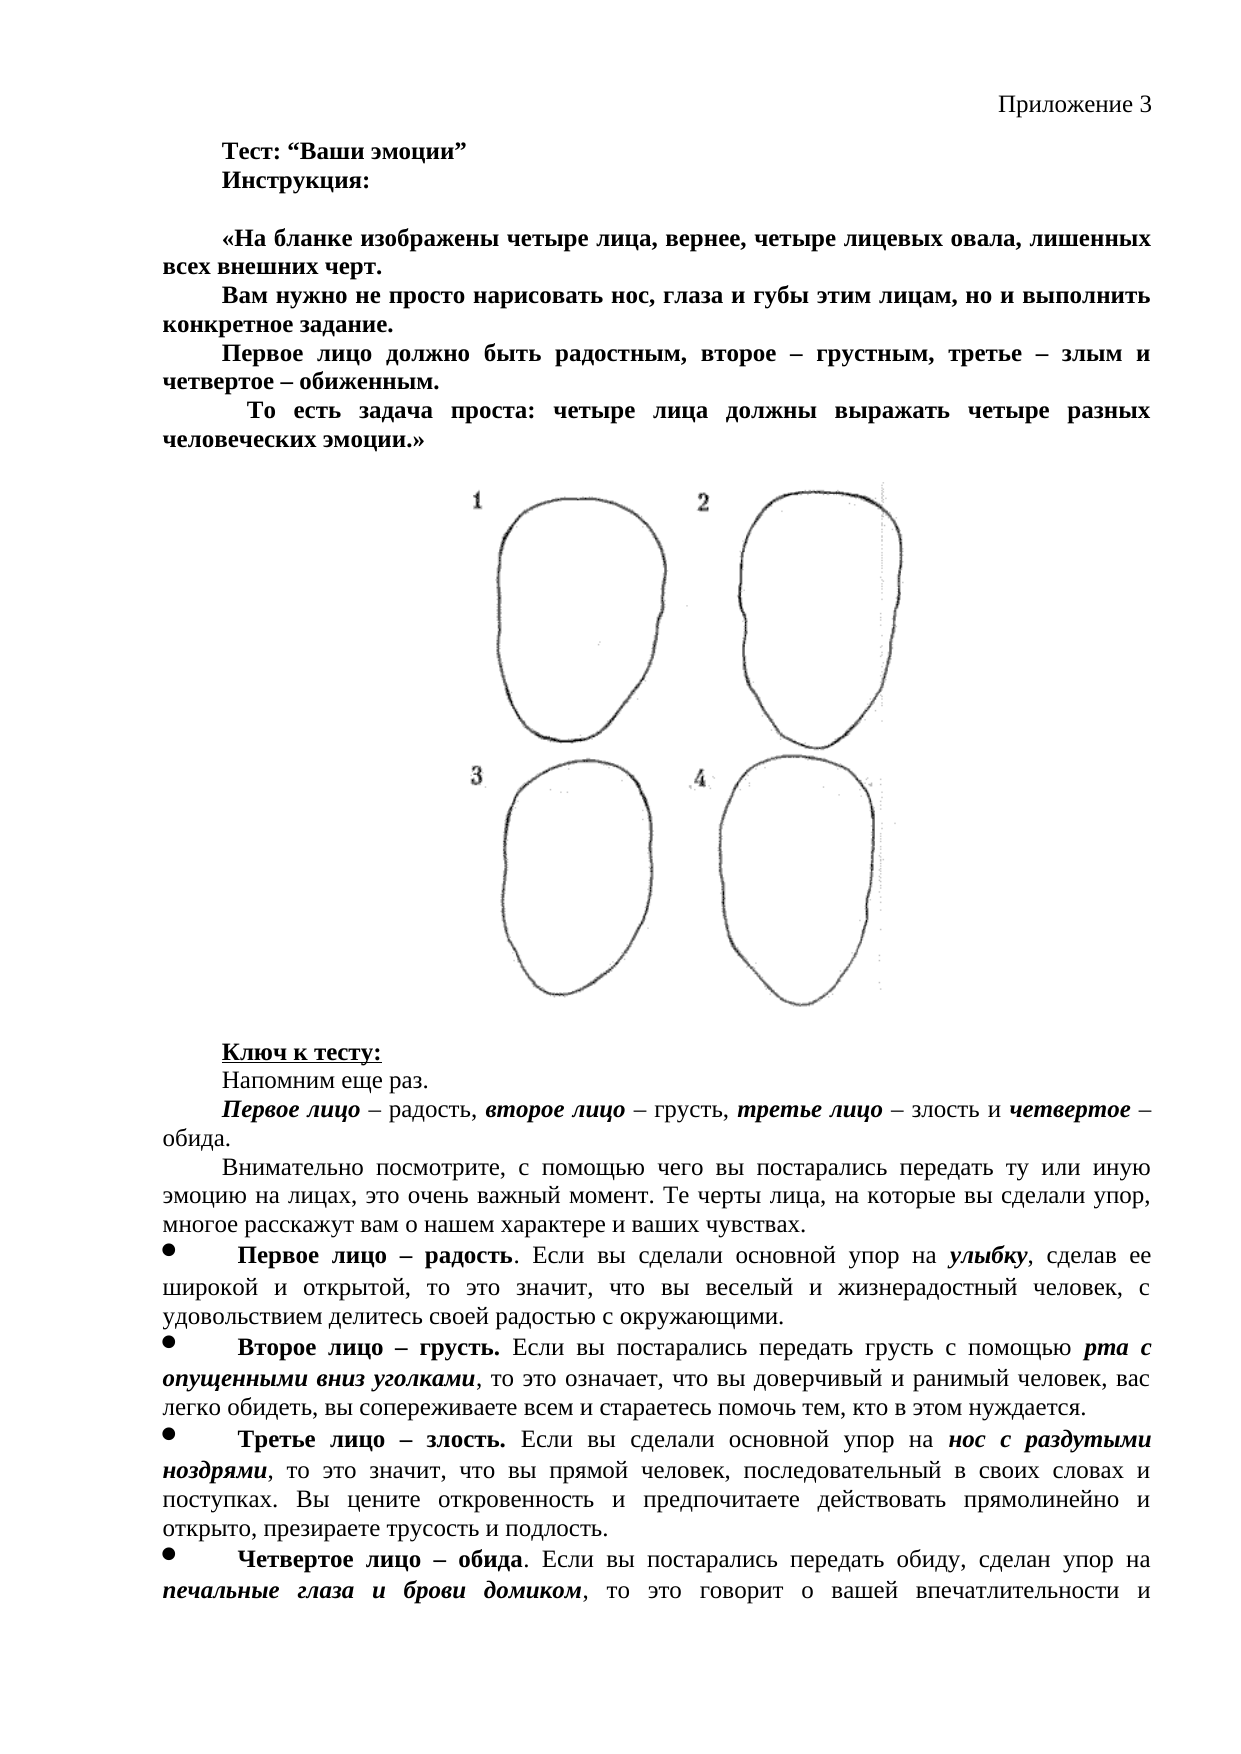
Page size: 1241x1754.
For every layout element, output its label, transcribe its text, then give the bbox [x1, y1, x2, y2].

text Напомним еще раз. [162, 1065, 1152, 1094]
text Вам нужно не просто нарисовать нос, глаза и губы этим лицам, но и выполнить конкретное задание. [162, 280, 1152, 338]
picture [459, 481, 914, 1008]
text Тест: “Ваши эмоции” [162, 136, 1152, 165]
text Первое лицо – радость, второе лицо – грусть, третье лицо – злость и четвертое – обида. [162, 1094, 1152, 1152]
text Первое лицо должно быть радостным, второе – грустным, третье – злым и четвертое – обиженным. [162, 338, 1152, 395]
text Инструкция: [162, 165, 1152, 194]
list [162, 1541, 1152, 1604]
text Приложение 3 [162, 89, 1152, 117]
text То есть задача проста: четыре лица должны выражать четыре разных человеческих эмоции.» [162, 395, 1152, 453]
text Внимательно посмотрите, с помощью чего вы постарались передать ту или иную эмоцию на лицах, это очень важный момент. Те черты лица, на которые вы сделали упор, многое расскажут вам о нашем характере и ваших чувствах. [162, 1152, 1152, 1238]
list Третье лицо – злость. Если вы сделали основной упор на нос с раздутыми ноздрями, то это значит, что вы прямой человек, последовательный в своих словах и поступках. Вы цените откровенность и предпочитаете действовать прямолинейно и открыто, презираете трусость и подлость. [162, 1421, 1152, 1541]
list Первое лицо – радость. Если вы сделали основной упор на улыбку, сделав ее широкой и открытой, то это значит, что вы веселый и жизнерадостный человек, с удовольствием делитесь своей радостью с окружающими. [162, 1238, 1152, 1329]
list Второе лицо – грусть. Если вы постарались передать грусть с помощью рта с опущенными вниз уголками, то это означает, что вы доверчивый и ранимый человек, вас легко обидеть, вы сопереживаете всем и стараетесь помочь тем, кто в этом нуждается. [162, 1329, 1152, 1421]
text «На бланке изображены четыре лица, вернее, четыре лицевых овала, лишенных всех внешних черт. [162, 223, 1152, 280]
text Ключ к тесту: [162, 1037, 1152, 1065]
